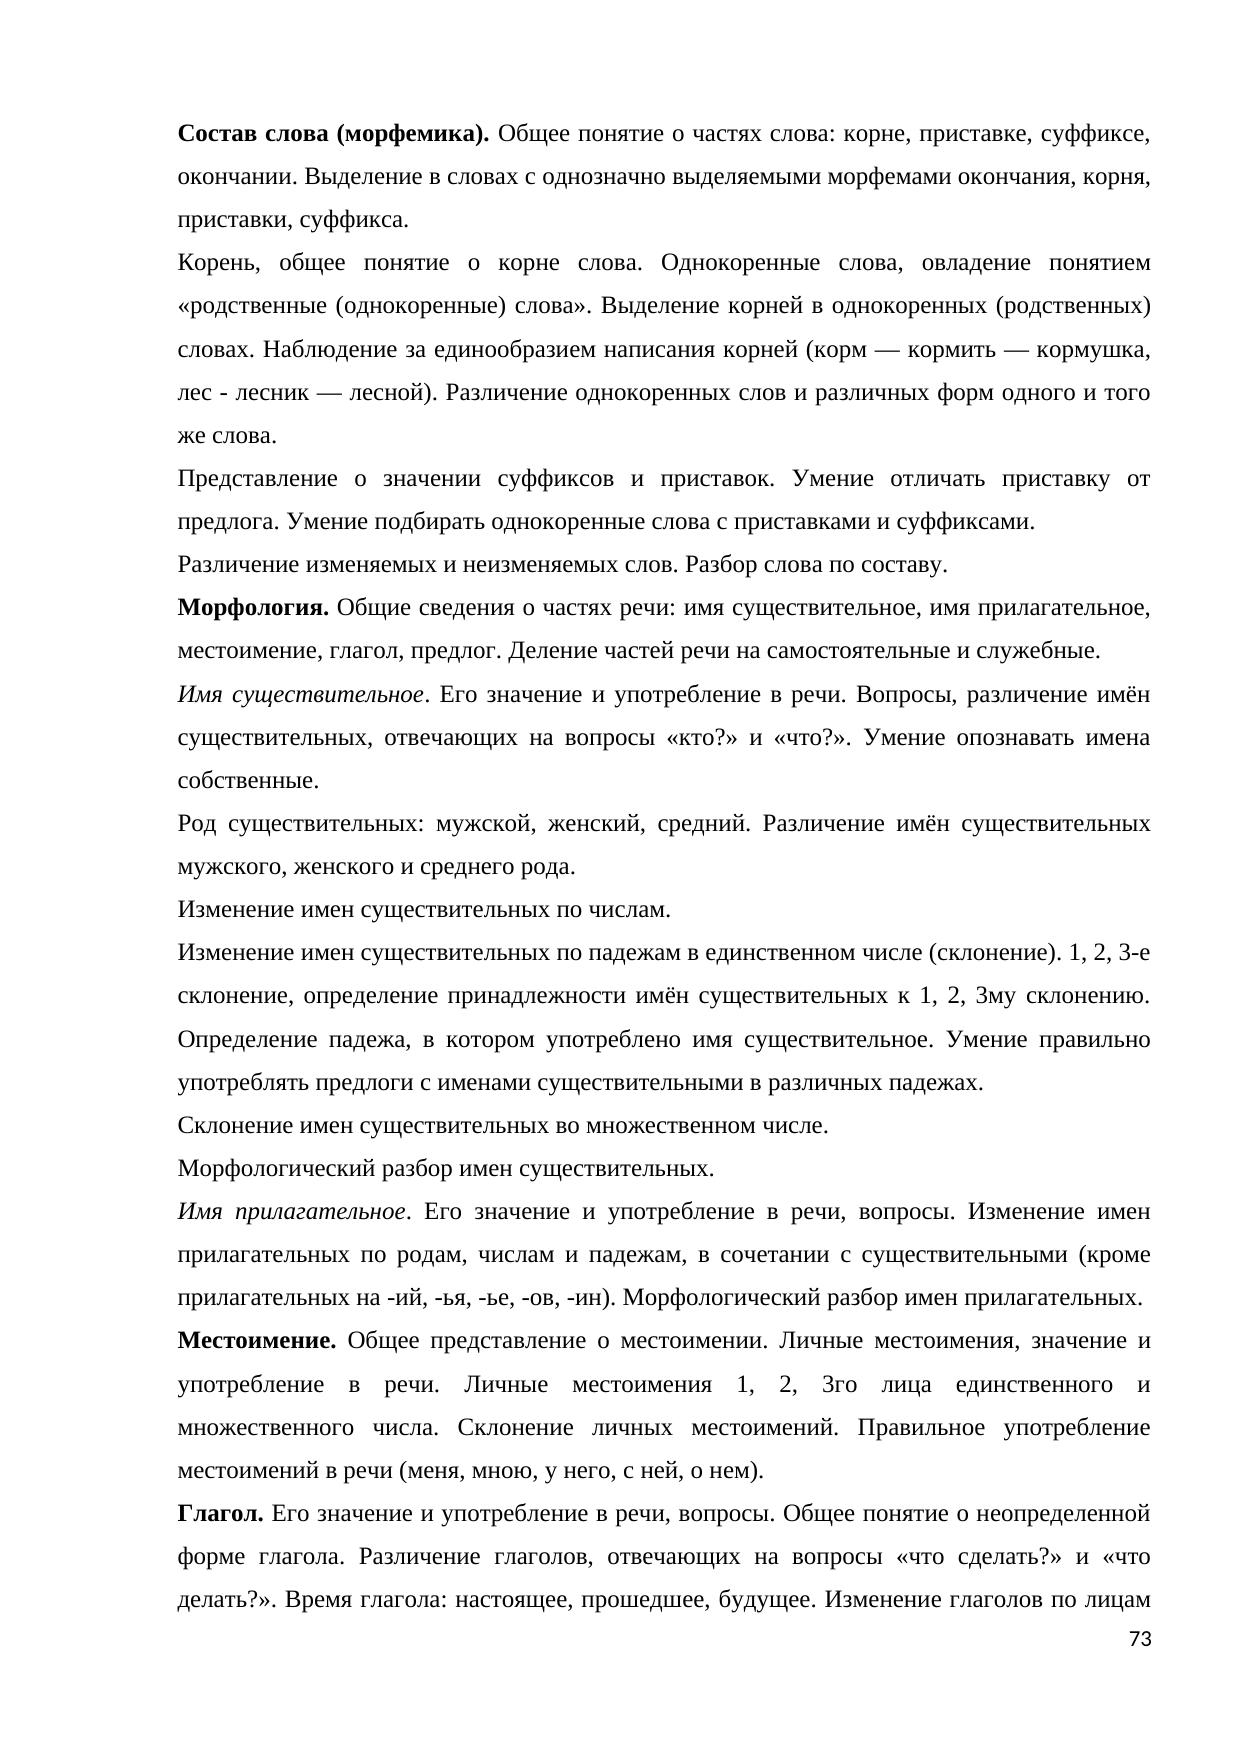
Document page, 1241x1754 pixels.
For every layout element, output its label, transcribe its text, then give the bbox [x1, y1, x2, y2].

text Изменение имен существительных по числам. [177, 894, 1152, 923]
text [177, 1498, 1152, 1613]
text Имя прилагательное. Его значение и употребление в речи, вопросы. Изменение имен прилагательных по родам, числам и падежам, в сочетании с существительными (кроме прилагательных на -ий, -ья, -ье, -ов, -ин). Морфологический разбор имен прилагательных. [177, 1196, 1152, 1311]
text Изменение имен существительных по падежам в единственном числе (склонение). 1, 2, 3-е склонение, определение принадлежности имён существительных к 1, 2, 3му склонению. Определение падежа, в котором употреблено имя существительное. Умение правильно употреблять предлоги с именами существительными в различных падежах. [177, 937, 1152, 1096]
text Представление о значении суффиксов и приставок. Умение отличать приставку от предлога. Умение подбирать однокоренные слова с приставками и суффиксами. [177, 463, 1152, 535]
text Морфология. Общие сведения о частях речи: имя существительное, имя прилагательное, местоимение, глагол, предлог. Деление частей речи на самостоятельные и служебные. [177, 592, 1152, 664]
text Имя существительное. Его значение и употребление в речи. Вопросы, различение имён существительных, отвечающих на вопросы «кто?» и «что?». Умение опознавать имена собственные. [177, 679, 1152, 794]
text Различение изменяемых и неизменяемых слов. Разбор слова по составу. [177, 549, 1152, 578]
text Состав слова (морфемика). Общее понятие о частях слова: корне, приставке, суффиксе, окончании. Выделение в словах с однозначно выделяемыми морфемами окончания, корня, приставки, суффикса. [177, 118, 1152, 233]
text Морфологический разбор имен существительных. [177, 1153, 1152, 1182]
text Склонение имен существительных во множественном числе. [177, 1110, 1152, 1139]
text Род существительных: мужской, женский, средний. Различение имён существительных мужского, женского и среднего рода. [177, 808, 1152, 880]
text Корень, общее понятие о корне слова. Однокоренные слова, овладение понятием «родственные (однокоренные) слова». Выделение корней в однокоренных (родственных) словах. Наблюдение за единообразием написания корней (корм — кормить — кормушка, лес - лесник — лесной). Различение однокоренных слов и различных форм одного и того же слова. [177, 247, 1152, 449]
text Местоимение. Общее представление о местоимении. Личные местоимения, значение и употребление в речи. Личные местоимения 1, 2, 3го лица единственного и множественного числа. Склонение личных местоимений. Правильное употребление местоимений в речи (меня, мною, у него, с ней, о нем). [177, 1326, 1152, 1484]
